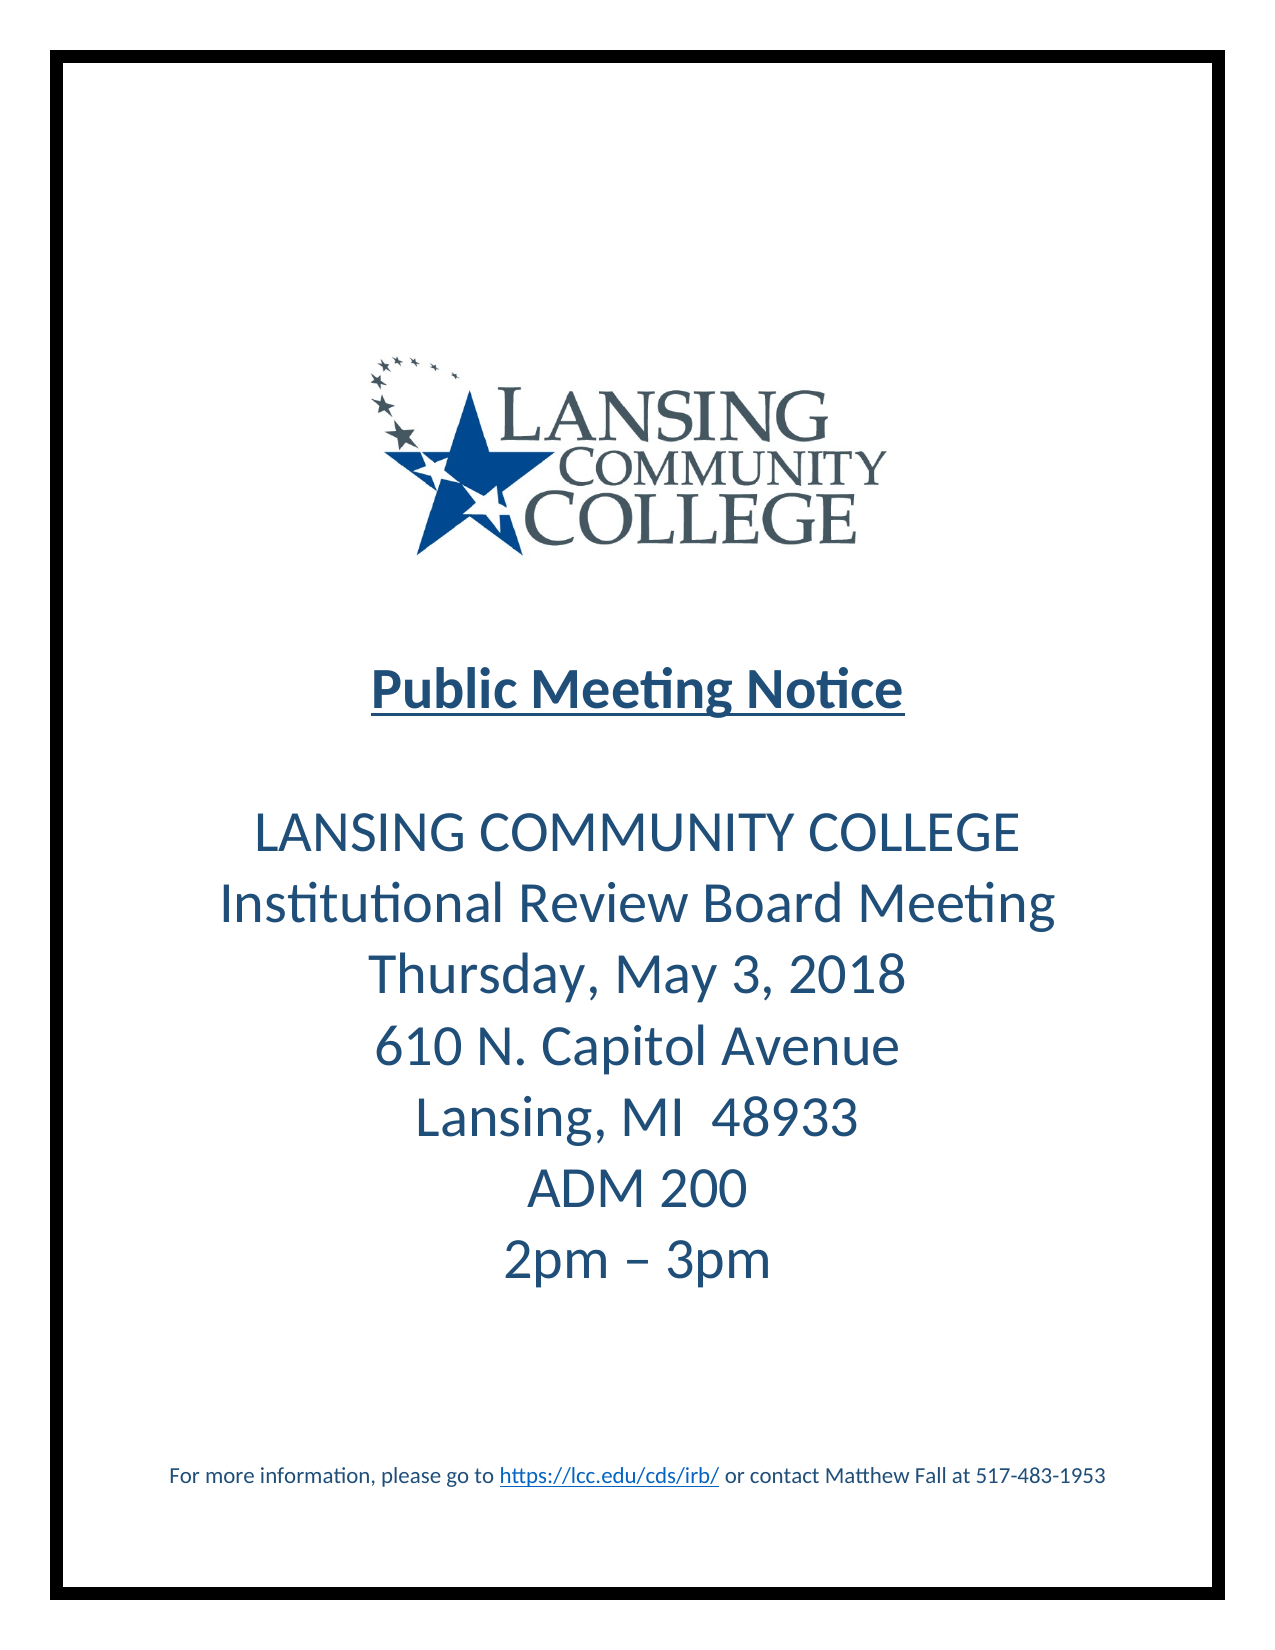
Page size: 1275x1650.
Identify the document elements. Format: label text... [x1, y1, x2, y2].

text Thursday, May 3, 2018 [150, 937, 1125, 1008]
picture [347, 333, 928, 591]
text LANSING COMMUNITY COLLEGE [150, 794, 1125, 866]
text Public Meeting Notice [150, 652, 1125, 723]
text ADM 200 [150, 1151, 1125, 1222]
text 610 N. Capitol Avenue [150, 1008, 1125, 1079]
text Institutional Review Board Meeting [150, 866, 1125, 937]
text 2pm – 3pm [150, 1222, 1125, 1293]
text For more information, please go to https://lcc.edu/cds/irb/ or contact Matthew Fall at 517-483-1953 [150, 1461, 1125, 1489]
text Lansing, MI 48933 [150, 1079, 1125, 1151]
